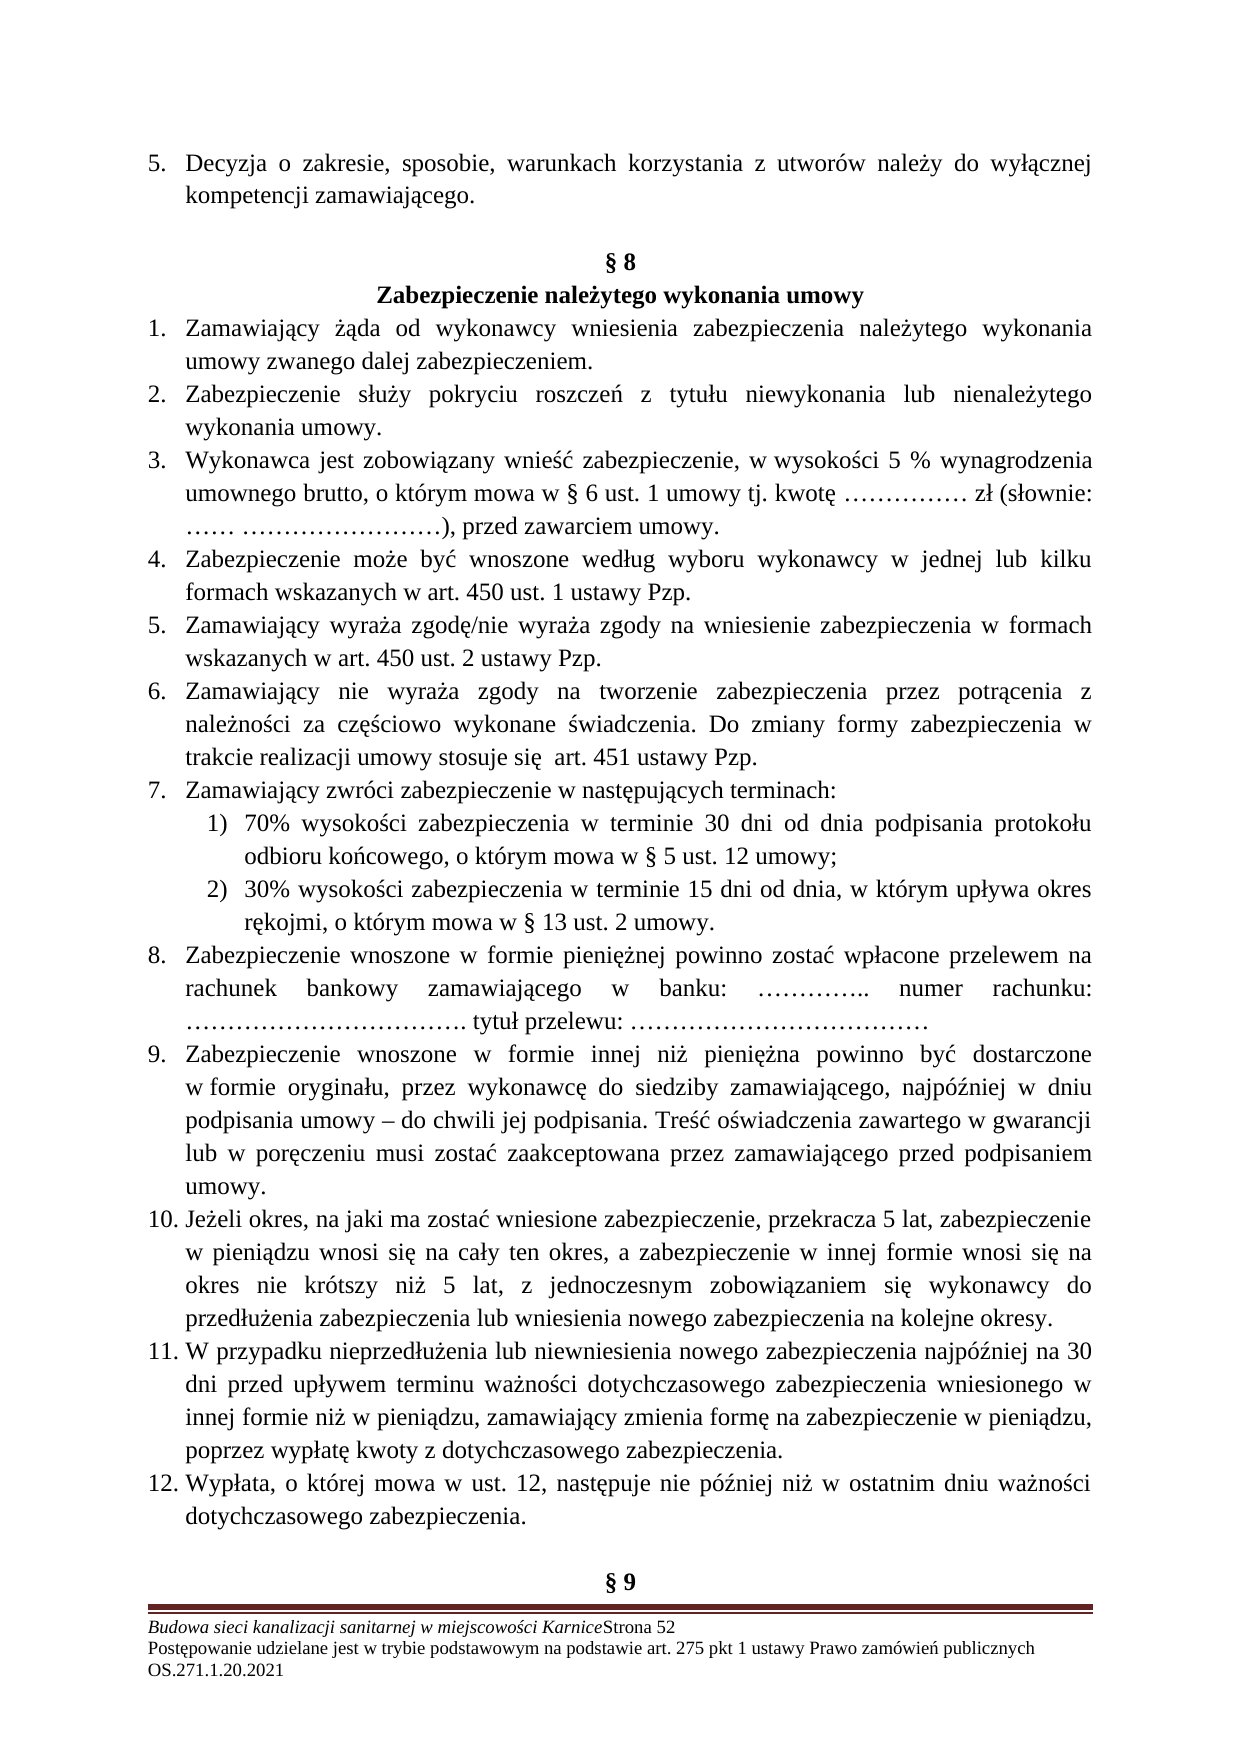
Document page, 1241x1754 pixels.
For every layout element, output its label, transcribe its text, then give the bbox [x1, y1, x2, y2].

list Zamawiający wyraża zgodę/nie wyraża zgody na wniesienie zabezpieczenia w formach wskazanych w art. 450 ust. 2 ustawy Pzp. [148, 610, 1093, 672]
text Zabezpieczenie należytego wykonania umowy [148, 280, 1093, 308]
list Zabezpieczenie wnoszone w formie innej niż pieniężna powinno być dostarczone w formie oryginału, przez wykonawcę do siedziby zamawiającego, najpóźniej w dniu podpisania umowy – do chwili jej podpisania. Treść oświadczenia zawartego w gwarancji lub w poręczeniu musi zostać zaakceptowana przez zamawiającego przed podpisaniem umowy. [148, 1039, 1093, 1200]
list Zabezpieczenie wnoszone w formie pieniężnej powinno zostać wpłacone przelewem na rachunek bankowy zamawiającego w banku: ………….. numer rachunku: ……………………………. tytuł przelewu: ……………………………… [148, 940, 1093, 1035]
list 30% wysokości zabezpieczenia w terminie 15 dni od dnia, w którym upływa okres rękojmi, o którym mowa w § 13 ust. 2 umowy. [207, 874, 1093, 936]
list Zamawiający nie wyraża zgody na tworzenie zabezpieczenia przez potrącenia z należności za częściowo wykonane świadczenia. Do zmiany formy zabezpieczenia w trakcie realizacji umowy stosuje się art. 451 ustawy Pzp. [148, 676, 1093, 771]
text § 8 [148, 247, 1093, 275]
text § 9 [148, 1567, 1093, 1596]
list Zamawiający żąda od wykonawcy wniesienia zabezpieczenia należytego wykonania umowy zwanego dalej zabezpieczeniem. [148, 313, 1093, 374]
list Wypłata, o której mowa w ust. 12, następuje nie później niż w ostatnim dniu ważności dotychczasowego zabezpieczenia. [148, 1468, 1093, 1530]
list 70% wysokości zabezpieczenia w terminie 30 dni od dnia podpisania protokołu odbioru końcowego, o którym mowa w § 5 ust. 12 umowy; [207, 808, 1093, 870]
list Jeżeli okres, na jaki ma zostać wniesione zabezpieczenie, przekracza 5 lat, zabezpieczenie w pieniądzu wnosi się na cały ten okres, a zabezpieczenie w innej formie wnosi się na okres nie krótszy niż 5 lat, z jednoczesnym zobowiązaniem się wykonawcy do przedłużenia zabezpieczenia lub wniesienia nowego zabezpieczenia na kolejne okresy. [148, 1204, 1093, 1332]
list Zabezpieczenie służy pokryciu roszczeń z tytułu niewykonania lub nienależytego wykonania umowy. [148, 379, 1093, 441]
list Zabezpieczenie może być wnoszone według wyboru wykonawcy w jednej lub kilku formach wskazanych w art. 450 ust. 1 ustawy Pzp. [148, 544, 1093, 606]
list Zamawiający zwróci zabezpieczenie w następujących terminach: [148, 775, 1093, 804]
list W przypadku nieprzedłużenia lub niewniesienia nowego zabezpieczenia najpóźniej na 30 dni przed upływem terminu ważności dotychczasowego zabezpieczenia wniesionego w innej formie niż w pieniądzu, zamawiający zmienia formę na zabezpieczenie w pieniądzu, poprzez wypłatę kwoty z dotychczasowego zabezpieczenia. [148, 1336, 1093, 1464]
list Decyzja o zakresie, sposobie, warunkach korzystania z utworów należy do wyłącznej kompetencji zamawiającego. [148, 148, 1093, 209]
list Wykonawca jest zobowiązany wnieść zabezpieczenie, w wysokości 5 % wynagrodzenia umownego brutto, o którym mowa w § 6 ust. 1 umowy tj. kwotę …………… zł (słownie:…… ……………………), przed zawarciem umowy. [148, 445, 1093, 539]
